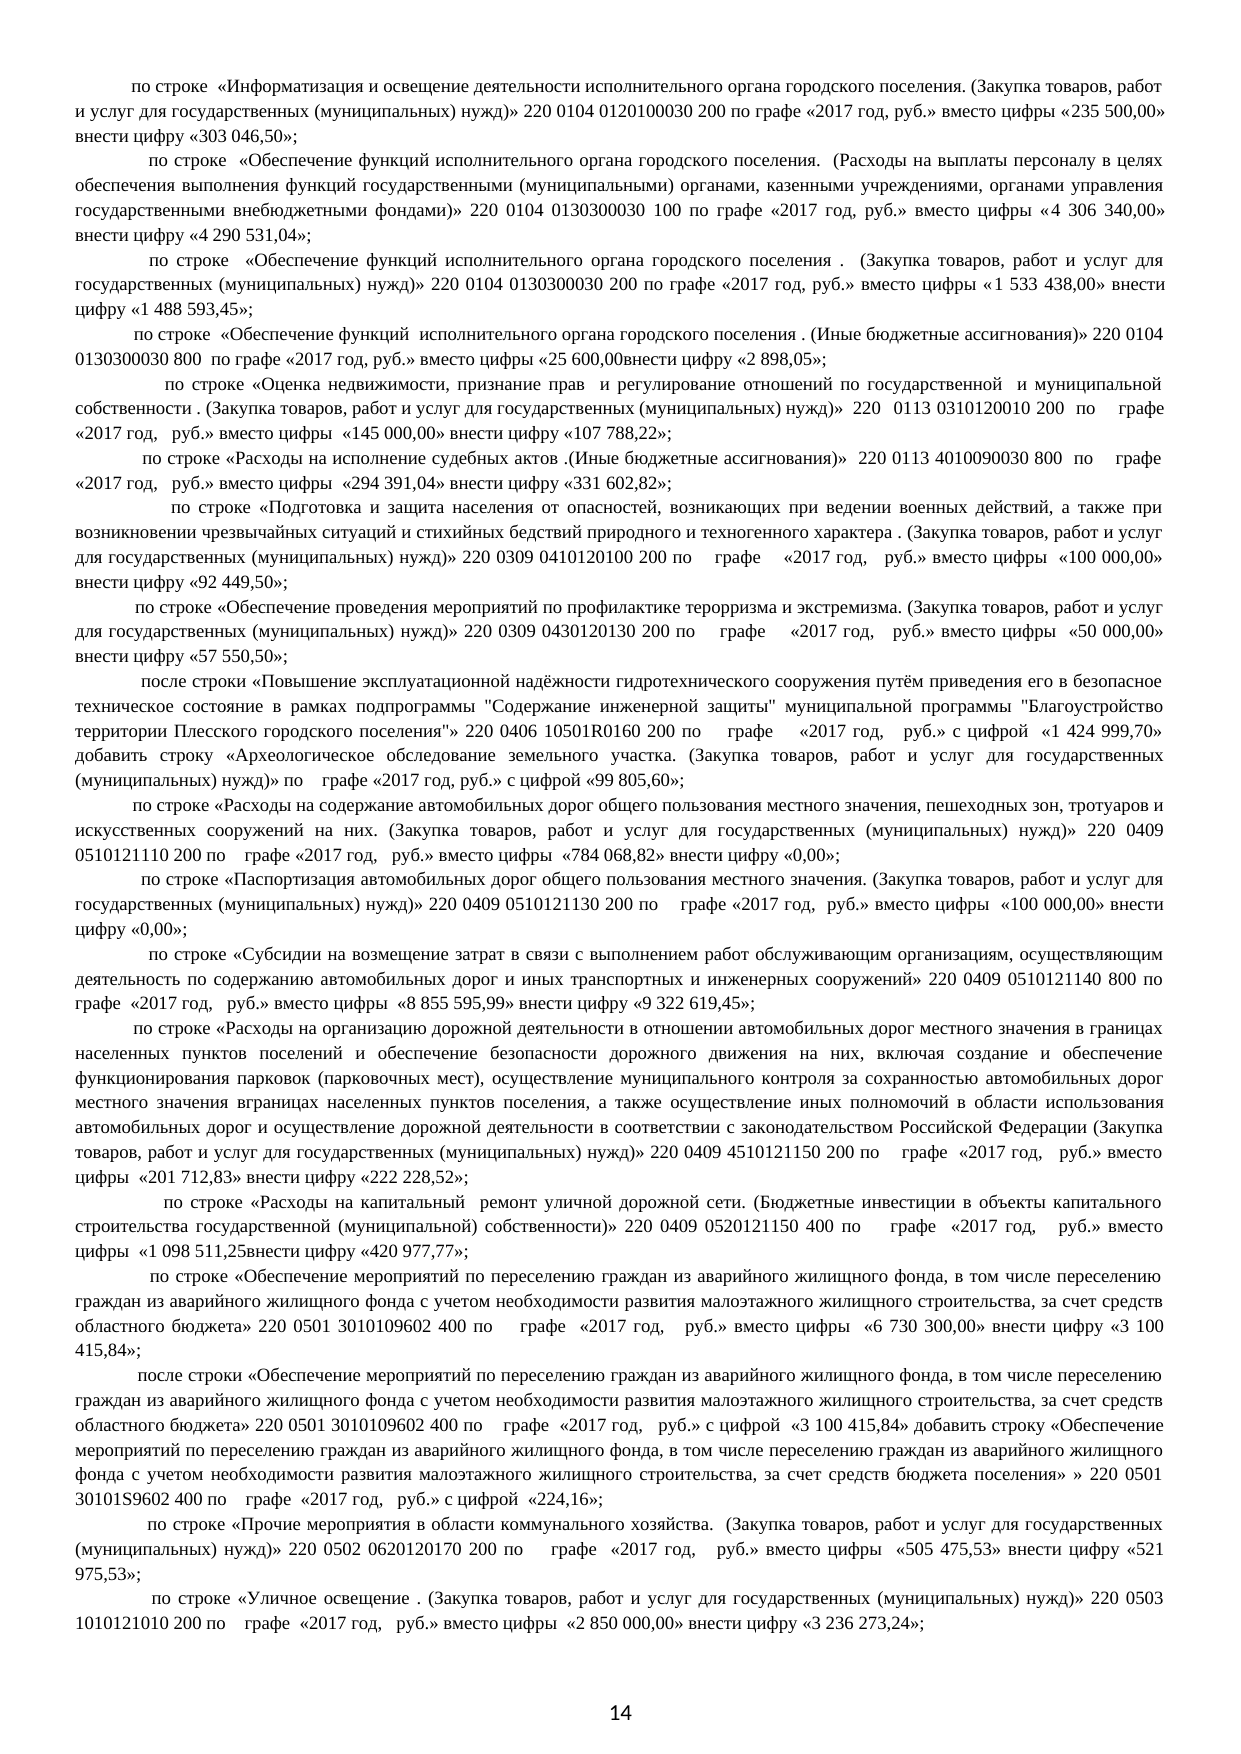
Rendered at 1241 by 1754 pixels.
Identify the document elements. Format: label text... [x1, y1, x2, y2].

text по строке «Прочие мероприятия в области коммунального хозяйства. (Закупка товаров, работ и услуг для государственных (муниципальных) нужд)» 220 0502 0620120170 200 по графе «2017 год, руб.» вместо цифры «505 475,53» внести цифру «521 975,53»; [75, 1513, 1165, 1584]
text по строке «Информатизация и освещение деятельности исполнительного органа городского поселения. (Закупка товаров, работ и услуг для государственных (муниципальных) нужд)» 220 0104 0120100030 200 по графе «2017 год, руб.» вместо цифры «235 500,00» внести цифру «303 046,50»; [75, 75, 1165, 146]
text после строки «Обеспечение мероприятий по переселению граждан из аварийного жилищного фонда, в том числе переселению граждан из аварийного жилищного фонда с учетом необходимости развития малоэтажного жилищного строительства, за счет средств областного бюджета» 220 0501 3010109602 400 по графе «2017 год, руб.» с цифрой «3 100 415,84» добавить строку «Обеспечение мероприятий по переселению граждан из аварийного жилищного фонда, в том числе переселению граждан из аварийного жилищного фонда с учетом необходимости развития малоэтажного жилищного строительства, за счет средств бюджета поселения» » 220 0501 30101S9602 400 по графе «2017 год, руб.» с цифрой «224,16»; [75, 1364, 1165, 1510]
text по строке «Расходы на содержание автомобильных дорог общего пользования местного значения, пешеходных зон, тротуаров и искусственных сооружений на них. (Закупка товаров, работ и услуг для государственных (муниципальных) нужд)» 220 0409 0510121110 200 по графе «2017 год, руб.» вместо цифры «784 068,82» внести цифру «0,00»; [75, 794, 1165, 865]
text по строке «Субсидии на возмещение затрат в связи с выполнением работ обслуживающим организациям, осуществляющим деятельность по содержанию автомобильных дорог и иных транспортных и инженерных сооружений» 220 0409 0510121140 800 по графе «2017 год, руб.» вместо цифры «8 855 595,99» внести цифру «9 322 619,45»; [75, 943, 1165, 1014]
text по строке «Оценка недвижимости, признание прав и регулирование отношений по государственной и муниципальной собственности . (Закупка товаров, работ и услуг для государственных (муниципальных) нужд)» 220 0113 0310120010 200 по графе «2017 год, руб.» вместо цифры «145 000,00» внести цифру «107 788,22»; [75, 372, 1165, 444]
text по строке «Расходы на капитальный ремонт уличной дорожной сети. (Бюджетные инвестиции в объекты капитального строительства государственной (муниципальной) собственности)» 220 0409 0520121150 400 по графе «2017 год, руб.» вместо цифры «1 098 511,25внести цифру «420 977,77»; [75, 1191, 1165, 1262]
text после строки «Повышение эксплуатационной надёжности гидротехнического сооружения путём приведения его в безопасное техническое состояние в рамках подпрограммы "Содержание инженерной защиты" муниципальной программы "Благоустройство территории Плесского городского поселения"» 220 0406 10501R0160 200 по графе «2017 год, руб.» с цифрой «1 424 999,70» добавить строку «Археологическое обследование земельного участка. (Закупка товаров, работ и услуг для государственных (муниципальных) нужд)» по графе «2017 год, руб.» с цифрой «99 805,60»; [75, 670, 1165, 791]
text по строке «Обеспечение проведения мероприятий по профилактике терорризма и экстремизма. (Закупка товаров, работ и услуг для государственных (муниципальных) нужд)» 220 0309 0430120130 200 по графе «2017 год, руб.» вместо цифры «50 000,00» внести цифру «57 550,50»; [75, 596, 1165, 667]
text по строке «Уличное освещение . (Закупка товаров, работ и услуг для государственных (муниципальных) нужд)» 220 0503 1010121010 200 по графе «2017 год, руб.» вместо цифры «2 850 000,00» внести цифру «3 236 273,24»; [75, 1587, 1165, 1634]
text по строке «Расходы на организацию дорожной деятельности в отношении автомобильных дорог местного значения в границах населенных пунктов поселений и обеспечение безопасности дорожного движения на них, включая создание и обеспечение функционирования парковок (парковочных мест), осуществление муниципального контроля за сохранностью автомобильных дорог местного значения вграницах населенных пунктов поселения, а также осуществление иных полномочий в области использования автомобильных дорог и осуществление дорожной деятельности в соответствии с законодательством Российской Федерации (Закупка товаров, работ и услуг для государственных (муниципальных) нужд)» 220 0409 4510121150 200 по графе «2017 год, руб.» вместо цифры «201 712,83» внести цифру «222 228,52»; [75, 1017, 1165, 1187]
text по строке «Паспортизация автомобильных дорог общего пользования местного значения. (Закупка товаров, работ и услуг для государственных (муниципальных) нужд)» 220 0409 0510121130 200 по графе «2017 год, руб.» вместо цифры «100 000,00» внести цифру «0,00»; [75, 868, 1165, 939]
text по строке «Подготовка и защита населения от опасностей, возникающих при ведении военных действий, а также при возникновении чрезвычайных ситуаций и стихийных бедствий природного и техногенного характера . (Закупка товаров, работ и услуг для государственных (муниципальных) нужд)» 220 0309 0410120100 200 по графе «2017 год, руб.» вместо цифры «100 000,00» внести цифру «92 449,50»; [75, 496, 1165, 592]
text по строке «Обеспечение мероприятий по переселению граждан из аварийного жилищного фонда, в том числе переселению граждан из аварийного жилищного фонда с учетом необходимости развития малоэтажного жилищного строительства, за счет средств областного бюджета» 220 0501 3010109602 400 по графе «2017 год, руб.» вместо цифры «6 730 300,00» внести цифру «3 100 415,84»; [75, 1265, 1165, 1361]
text по строке «Обеспечение функций исполнительного органа городского поселения . (Иные бюджетные ассигнования)» 220 0104 0130300030 800 по графе «2017 год, руб.» вместо цифры «25 600,00внести цифру «2 898,05»; [75, 323, 1165, 369]
text по строке «Обеспечение функций исполнительного органа городского поселения . (Закупка товаров, работ и услуг для государственных (муниципальных) нужд)» 220 0104 0130300030 200 по графе «2017 год, руб.» вместо цифры «1 533 438,00» внести цифру «1 488 593,45»; [75, 248, 1165, 320]
text по строке «Обеспечение функций исполнительного органа городского поселения. (Расходы на выплаты персоналу в целях обеспечения выполнения функций государственными (муниципальными) органами, казенными учреждениями, органами управления государственными внебюджетными фондами)» 220 0104 0130300030 100 по графе «2017 год, руб.» вместо цифры «4 306 340,00» внести цифру «4 290 531,04»; [75, 149, 1165, 245]
text по строке «Расходы на исполнение судебных актов .(Иные бюджетные ассигнования)» 220 0113 4010090030 800 по графе «2017 год, руб.» вместо цифры «294 391,04» внести цифру «331 602,82»; [75, 447, 1165, 493]
